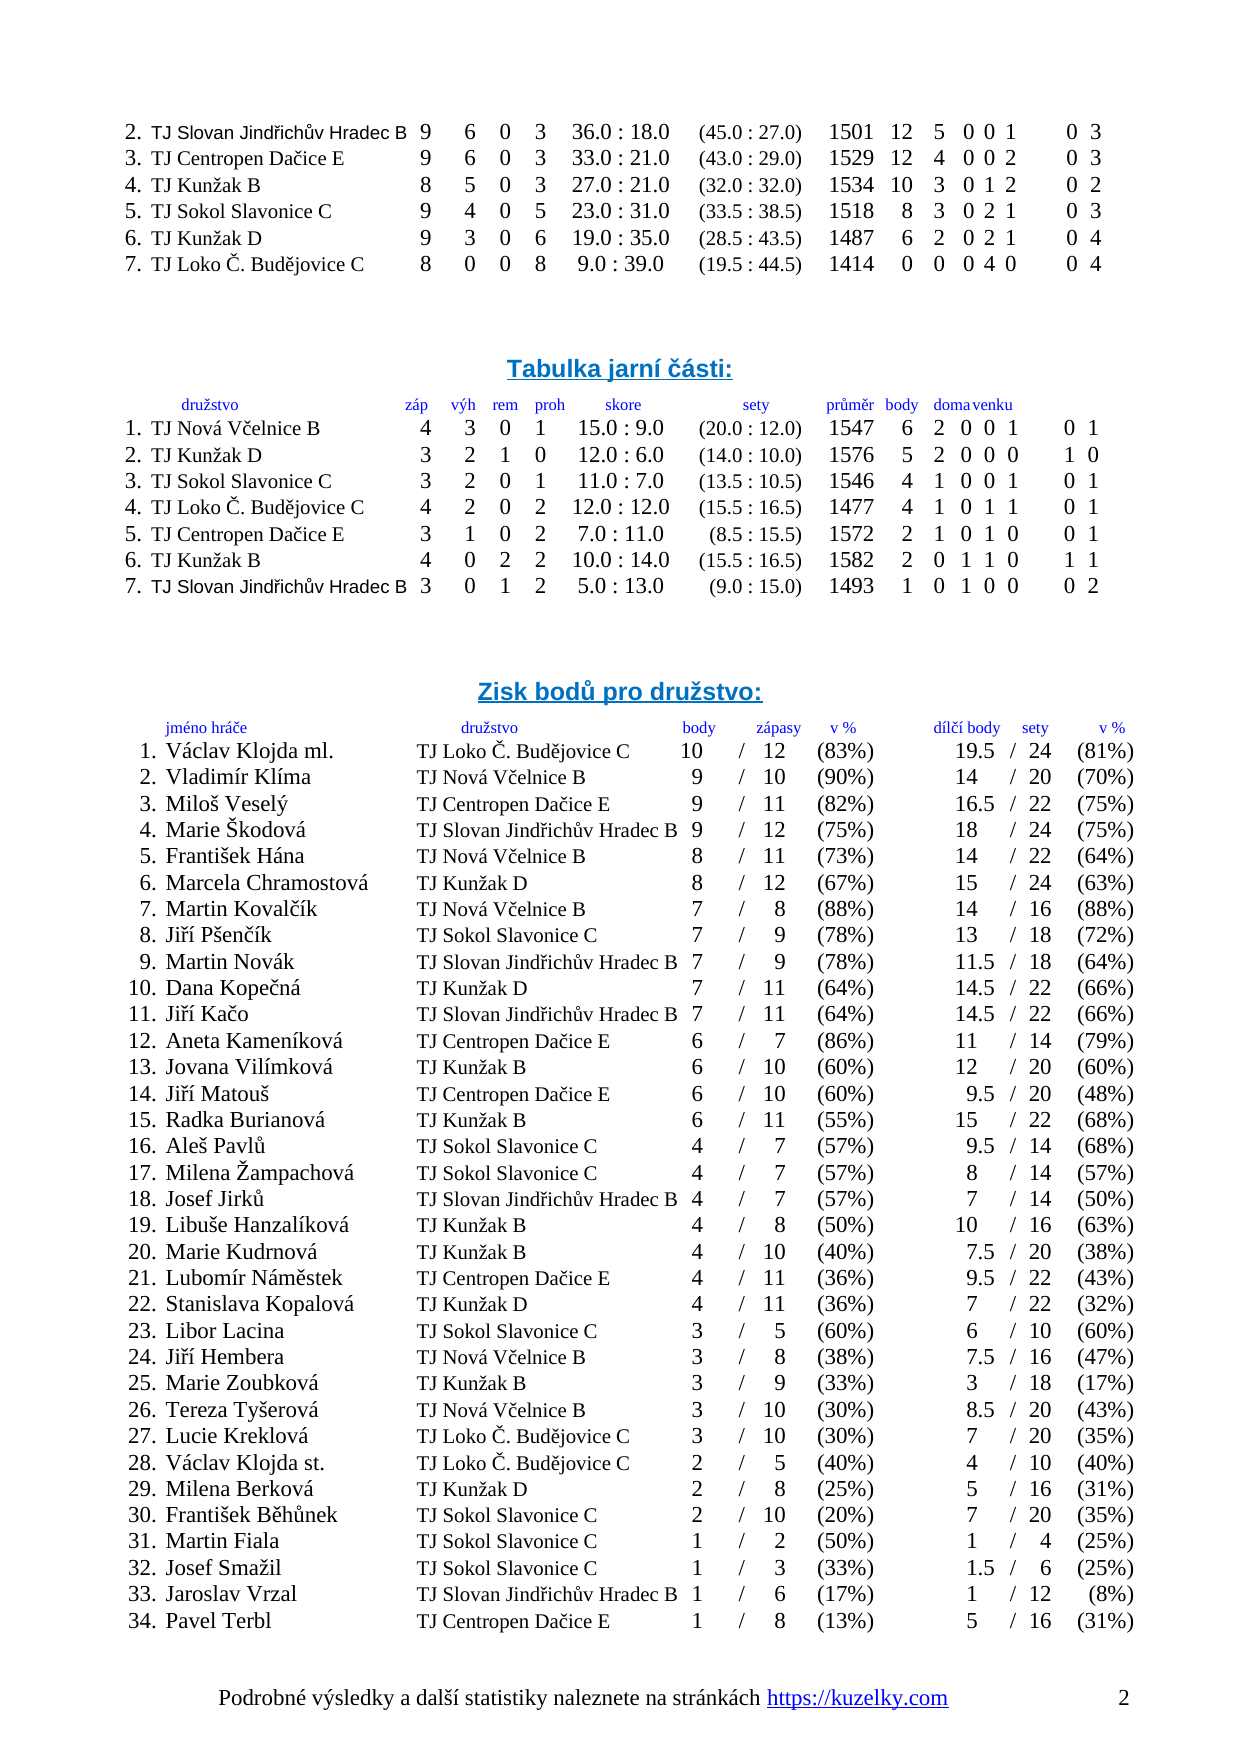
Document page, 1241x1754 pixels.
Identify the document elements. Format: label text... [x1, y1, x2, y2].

text 12. Aneta Kameníková TJ Centropen Dačice E 6 / 7 (86%) 11 / 14 (79%) [106, 1027, 1134, 1053]
text 22. Stanislava Kopalová TJ Kunžak D 4 / 11 (36%) 7 / 22 (32%) [106, 1290, 1134, 1317]
text 33. Jaroslav Vrzal TJ Slovan Jindřichův Hradec B 1 / 6 (17%) 1 / 12 (8%) [106, 1580, 1134, 1607]
text 21. Lubomír Náměstek TJ Centropen Dačice E 4 / 11 (36%) 9.5 / 22 (43%) [106, 1264, 1134, 1290]
text 27. Lucie Kreklová TJ Loko Č. Budějovice C 3 / 10 (30%) 7 / 20 (35%) [106, 1422, 1134, 1448]
text 28. Václav Klojda st. TJ Loko Č. Budějovice C 2 / 5 (40%) 4 / 10 (40%) [106, 1448, 1134, 1475]
text Zisk bodů pro družstvo: [94, 677, 1145, 705]
text 15. Radka Burianová TJ Kunžak B 6 / 11 (55%) 15 / 22 (68%) [106, 1106, 1134, 1132]
text 2. Vladimír Klíma TJ Nová Včelnice B 9 / 10 (90%) 14 / 20 (70%) [106, 763, 1134, 790]
text 6. Marcela Chramostová TJ Kunžak D 8 / 12 (67%) 15 / 24 (63%) [106, 869, 1134, 895]
text 30. František Běhůnek TJ Sokol Slavonice C 2 / 10 (20%) 7 / 20 (35%) [106, 1501, 1134, 1528]
text 14. Jiří Matouš TJ Centropen Dačice E 6 / 10 (60%) 9.5 / 20 (48%) [106, 1079, 1134, 1106]
text 7. TJ Loko Č. Budějovice C 8 0 0 8 9.0 : 39.0 (19.5 : 44.5) 1414 0 0 0 4 0 0 4 [106, 250, 1134, 276]
text 31. Martin Fiala TJ Sokol Slavonice C 1 / 2 (50%) 1 / 4 (25%) [106, 1528, 1134, 1554]
text družstvo záp výh rem proh skore sety průměr body doma venku [106, 395, 1134, 414]
text 24. Jiří Hembera TJ Nová Včelnice B 3 / 8 (38%) 7.5 / 16 (47%) [106, 1343, 1134, 1369]
text 6. TJ Kunžak B 4 0 2 2 10.0 : 14.0 (15.5 : 16.5) 1582 2 0 1 1 0 1 1 [106, 546, 1134, 572]
text 34. Pavel Terbl TJ Centropen Dačice E 1 / 8 (13%) 5 / 16 (31%) [106, 1607, 1134, 1633]
text 4. TJ Kunžak B 8 5 0 3 27.0 : 21.0 (32.0 : 32.0) 1534 10 3 0 1 2 0 2 [106, 171, 1134, 197]
text 10. Dana Kopečná TJ Kunžak D 7 / 11 (64%) 14.5 / 22 (66%) [106, 974, 1134, 1001]
text 13. Jovana Vilímková TJ Kunžak B 6 / 10 (60%) 12 / 20 (60%) [106, 1053, 1134, 1079]
text 4. Marie Škodová TJ Slovan Jindřichův Hradec B 9 / 12 (75%) 18 / 24 (75%) [106, 816, 1134, 842]
text 2. TJ Slovan Jindřichův Hradec B 9 6 0 3 36.0 : 18.0 (45.0 : 27.0) 1501 12 5 0 0 1 0 3 [106, 118, 1134, 144]
text 3. TJ Sokol Slavonice C 3 2 0 1 11.0 : 7.0 (13.5 : 10.5) 1546 4 1 0 0 1 0 1 [106, 467, 1134, 493]
text 23. Libor Lacina TJ Sokol Slavonice C 3 / 5 (60%) 6 / 10 (60%) [106, 1317, 1134, 1343]
text 8. Jiří Pšenčík TJ Sokol Slavonice C 7 / 9 (78%) 13 / 18 (72%) [106, 921, 1134, 948]
text 1. TJ Nová Včelnice B 4 3 0 1 15.0 : 9.0 (20.0 : 12.0) 1547 6 2 0 0 1 0 1 [106, 414, 1134, 441]
text 7. Martin Kovalčík TJ Nová Včelnice B 7 / 8 (88%) 14 / 16 (88%) [106, 895, 1134, 921]
text 25. Marie Zoubková TJ Kunžak B 3 / 9 (33%) 3 / 18 (17%) [106, 1369, 1134, 1396]
text 20. Marie Kudrnová TJ Kunžak B 4 / 10 (40%) 7.5 / 20 (38%) [106, 1238, 1134, 1264]
text 7. TJ Slovan Jindřichův Hradec B 3 0 1 2 5.0 : 13.0 (9.0 : 15.0) 1493 1 0 1 0 0 0 2 [106, 572, 1134, 599]
text 5. TJ Sokol Slavonice C 9 4 0 5 23.0 : 31.0 (33.5 : 38.5) 1518 8 3 0 2 1 0 3 [106, 197, 1134, 223]
text 17. Milena Žampachová TJ Sokol Slavonice C 4 / 7 (57%) 8 / 14 (57%) [106, 1159, 1134, 1185]
text 6. TJ Kunžak D 9 3 0 6 19.0 : 35.0 (28.5 : 43.5) 1487 6 2 0 2 1 0 4 [106, 223, 1134, 250]
text 9. Martin Novák TJ Slovan Jindřichův Hradec B 7 / 9 (78%) 11.5 / 18 (64%) [106, 948, 1134, 974]
text Tabulka jarní části: [94, 354, 1145, 383]
text 1. Václav Klojda ml. TJ Loko Č. Budějovice C 10 / 12 (83%) 19.5 / 24 (81%) [106, 737, 1134, 763]
text 16. Aleš Pavlů TJ Sokol Slavonice C 4 / 7 (57%) 9.5 / 14 (68%) [106, 1132, 1134, 1159]
text 3. TJ Centropen Dačice E 9 6 0 3 33.0 : 21.0 (43.0 : 29.0) 1529 12 4 0 0 2 0 3 [106, 144, 1134, 171]
text 32. Josef Smažil TJ Sokol Slavonice C 1 / 3 (33%) 1.5 / 6 (25%) [106, 1554, 1134, 1580]
text 5. František Hána TJ Nová Včelnice B 8 / 11 (73%) 14 / 22 (64%) [106, 842, 1134, 869]
text 4. TJ Loko Č. Budějovice C 4 2 0 2 12.0 : 12.0 (15.5 : 16.5) 1477 4 1 0 1 1 0 1 [106, 493, 1134, 520]
text 19. Libuše Hanzalíková TJ Kunžak B 4 / 8 (50%) 10 / 16 (63%) [106, 1211, 1134, 1238]
text 5. TJ Centropen Dačice E 3 1 0 2 7.0 : 11.0 (8.5 : 15.5) 1572 2 1 0 1 0 0 1 [106, 520, 1134, 546]
text 11. Jiří Kačo TJ Slovan Jindřichův Hradec B 7 / 11 (64%) 14.5 / 22 (66%) [106, 1001, 1134, 1027]
text 29. Milena Berková TJ Kunžak D 2 / 8 (25%) 5 / 16 (31%) [106, 1475, 1134, 1501]
text jméno hráče družstvo body zápasy v % dílčí body sety v % [106, 718, 1134, 737]
text 26. Tereza Tyšerová TJ Nová Včelnice B 3 / 10 (30%) 8.5 / 20 (43%) [106, 1396, 1134, 1422]
text 3. Miloš Veselý TJ Centropen Dačice E 9 / 11 (82%) 16.5 / 22 (75%) [106, 790, 1134, 816]
text 2. TJ Kunžak D 3 2 1 0 12.0 : 6.0 (14.0 : 10.0) 1576 5 2 0 0 0 1 0 [106, 441, 1134, 467]
text 18. Josef Jirků TJ Slovan Jindřichův Hradec B 4 / 7 (57%) 7 / 14 (50%) [106, 1185, 1134, 1211]
